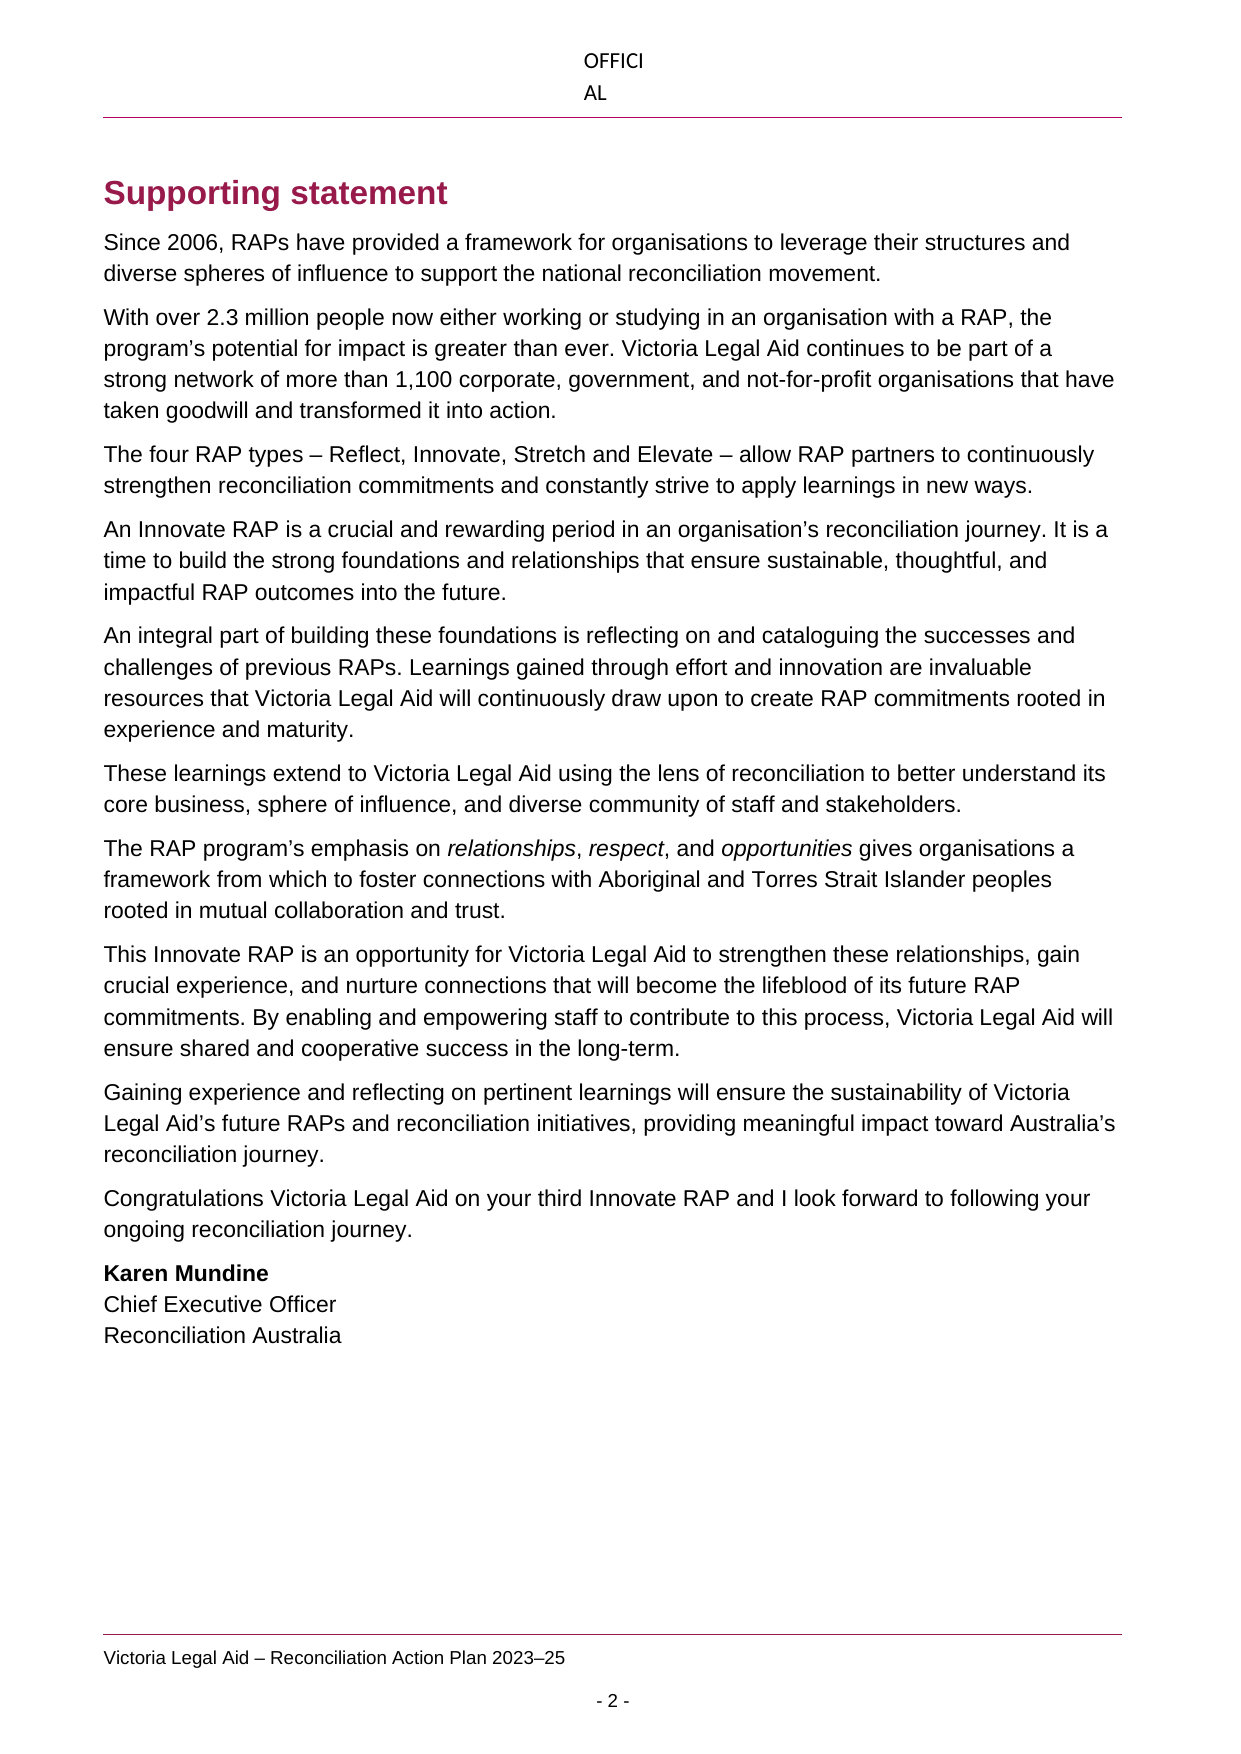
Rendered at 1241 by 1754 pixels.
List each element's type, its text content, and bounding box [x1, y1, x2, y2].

text An Innovate RAP is a crucial and rewarding period in an organisation’s reconciliation journey. It is a time to build the strong foundations and relationships that ensure sustainable, thoughtful, and impactful RAP outcomes into the future. [103, 511, 1122, 605]
text This Innovate RAP is an opportunity for Victoria Legal Aid to strengthen these relationships, gain crucial experience, and nurture connections that will become the lifeblood of its future RAP commitments. By enabling and empowering staff to contribute to this process, Victoria Legal Aid will ensure shared and cooperative success in the long-term. [103, 936, 1122, 1061]
text An integral part of building these foundations is reflecting on and cataloguing the successes and challenges of previous RAPs. Learnings gained through effort and innovation are invaluable resources that Victoria Legal Aid will continuously draw upon to create RAP commitments rooted in experience and maturity. [103, 617, 1122, 742]
text Gaining experience and reflecting on pertinent learnings will ensure the sustainability of Victoria Legal Aid’s future RAPs and reconciliation initiatives, providing meaningful impact toward Australia’s reconciliation journey. [103, 1074, 1122, 1167]
text With over 2.3 million people now either working or studying in an organisation with a RAP, the program’s potential for impact is greater than ever. Victoria Legal Aid continues to be part of a strong network of more than 1,100 corporate, government, and not-for-profit organisations that have taken goodwill and transformed it into action. [103, 299, 1122, 424]
text Congratulations Victoria Legal Aid on your third Innovate RAP and I look forward to following your ongoing reconciliation journey. [103, 1180, 1122, 1242]
text The four RAP types – Reflect, Innovate, Stretch and Elevate – allow RAP partners to continuously strengthen reconciliation commitments and constantly strive to apply learnings in new ways. [103, 436, 1122, 499]
text The RAP program’s emphasis on relationships, respect, and opportunities gives organisations a framework from which to foster connections with Aboriginal and Torres Strait Islander peoples rooted in mutual collaboration and trust. [103, 830, 1122, 924]
text These learnings extend to Victoria Legal Aid using the lens of reconciliation to better understand its core business, sphere of influence, and diverse community of staff and stakeholders. [103, 755, 1122, 817]
subtitle Supporting statement [103, 173, 1122, 211]
text Karen Mundine Chief Executive Officer Reconciliation Australia [103, 1255, 1122, 1349]
text Since 2006, RAPs have provided a framework for organisations to leverage their structures and diverse spheres of influence to support the national reconciliation movement. [103, 224, 1122, 286]
